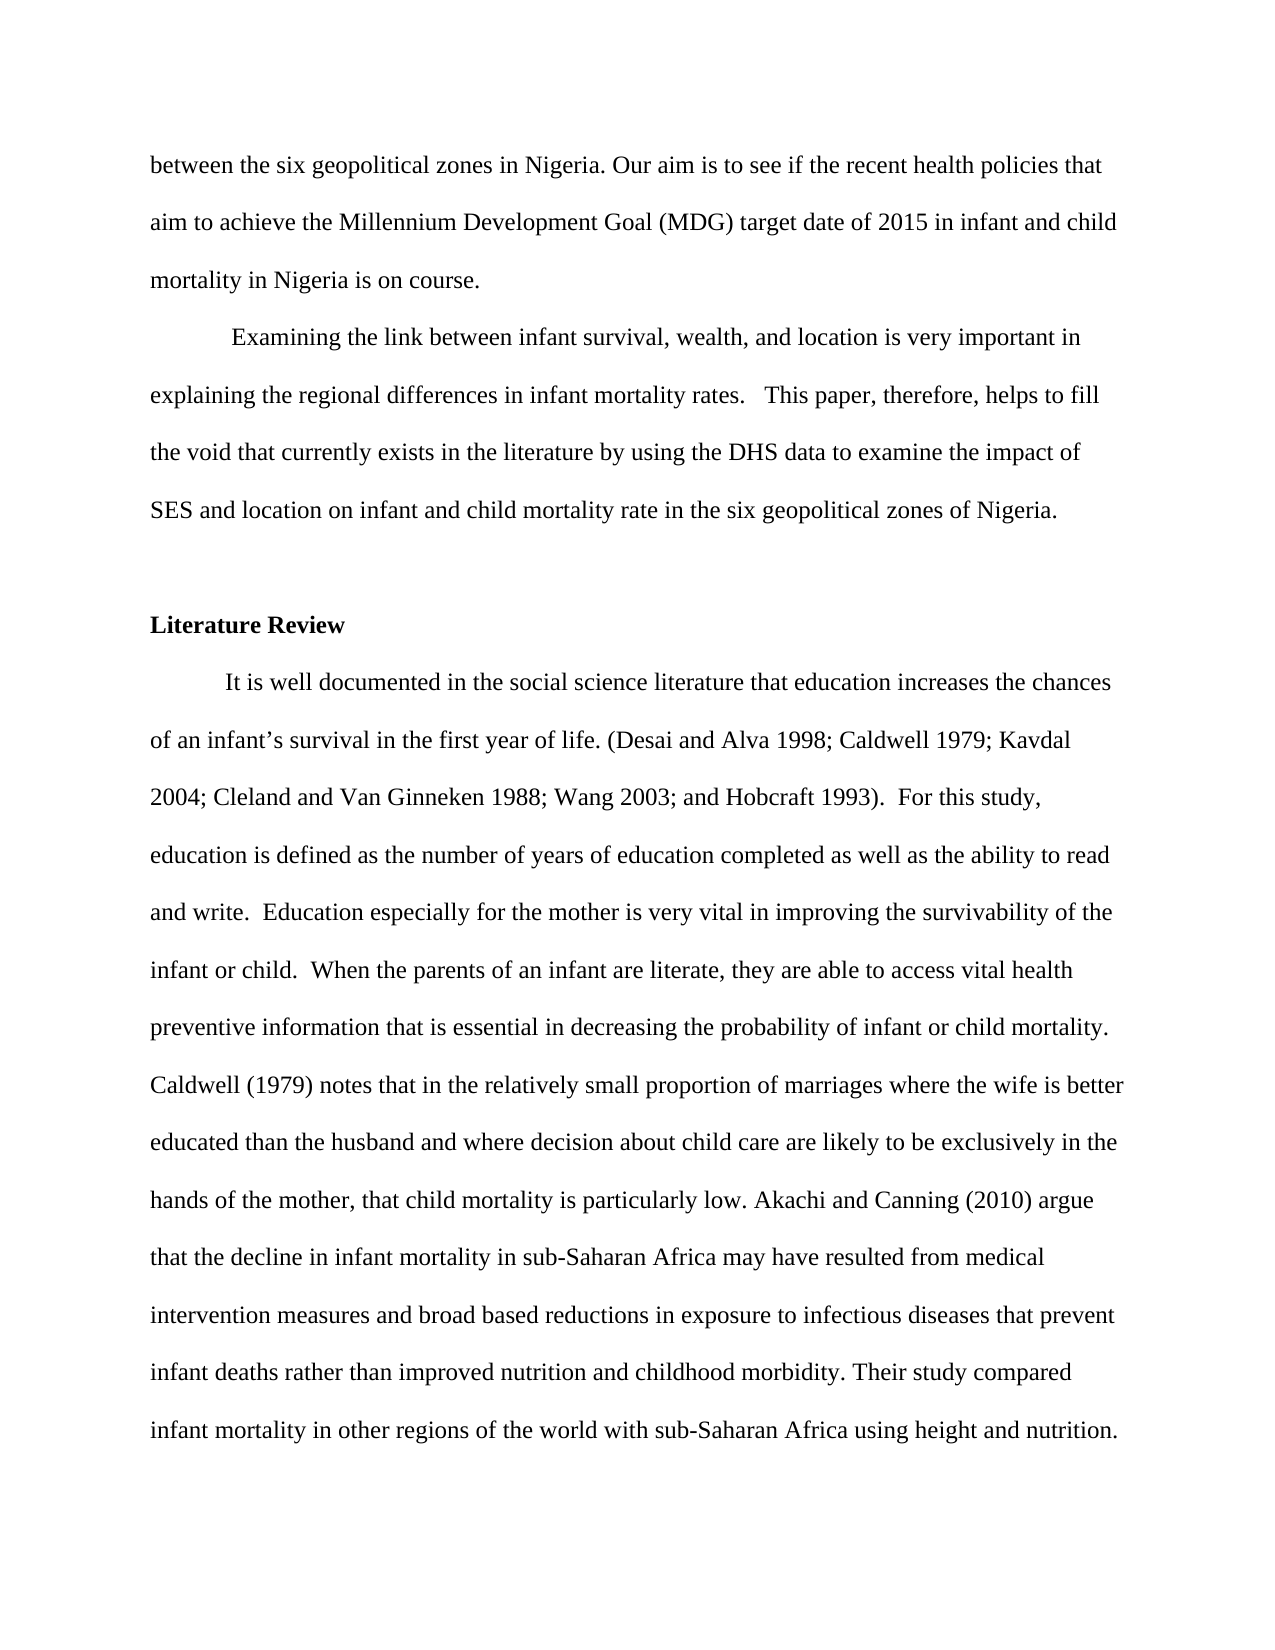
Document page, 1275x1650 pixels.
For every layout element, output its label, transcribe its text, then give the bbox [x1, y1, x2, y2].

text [150, 667, 1125, 1444]
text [150, 150, 1125, 294]
text Literature Review [150, 610, 1125, 639]
text Examining the link between infant survival, wealth, and location is very important in explaining the regional differences in infant mortality rates. This paper, therefore, helps to fill the void that currently exists in the literature by using the DHS data to examine the impact of SES and location on infant and child mortality rate in the six geopolitical zones of Nigeria. [150, 322, 1125, 524]
